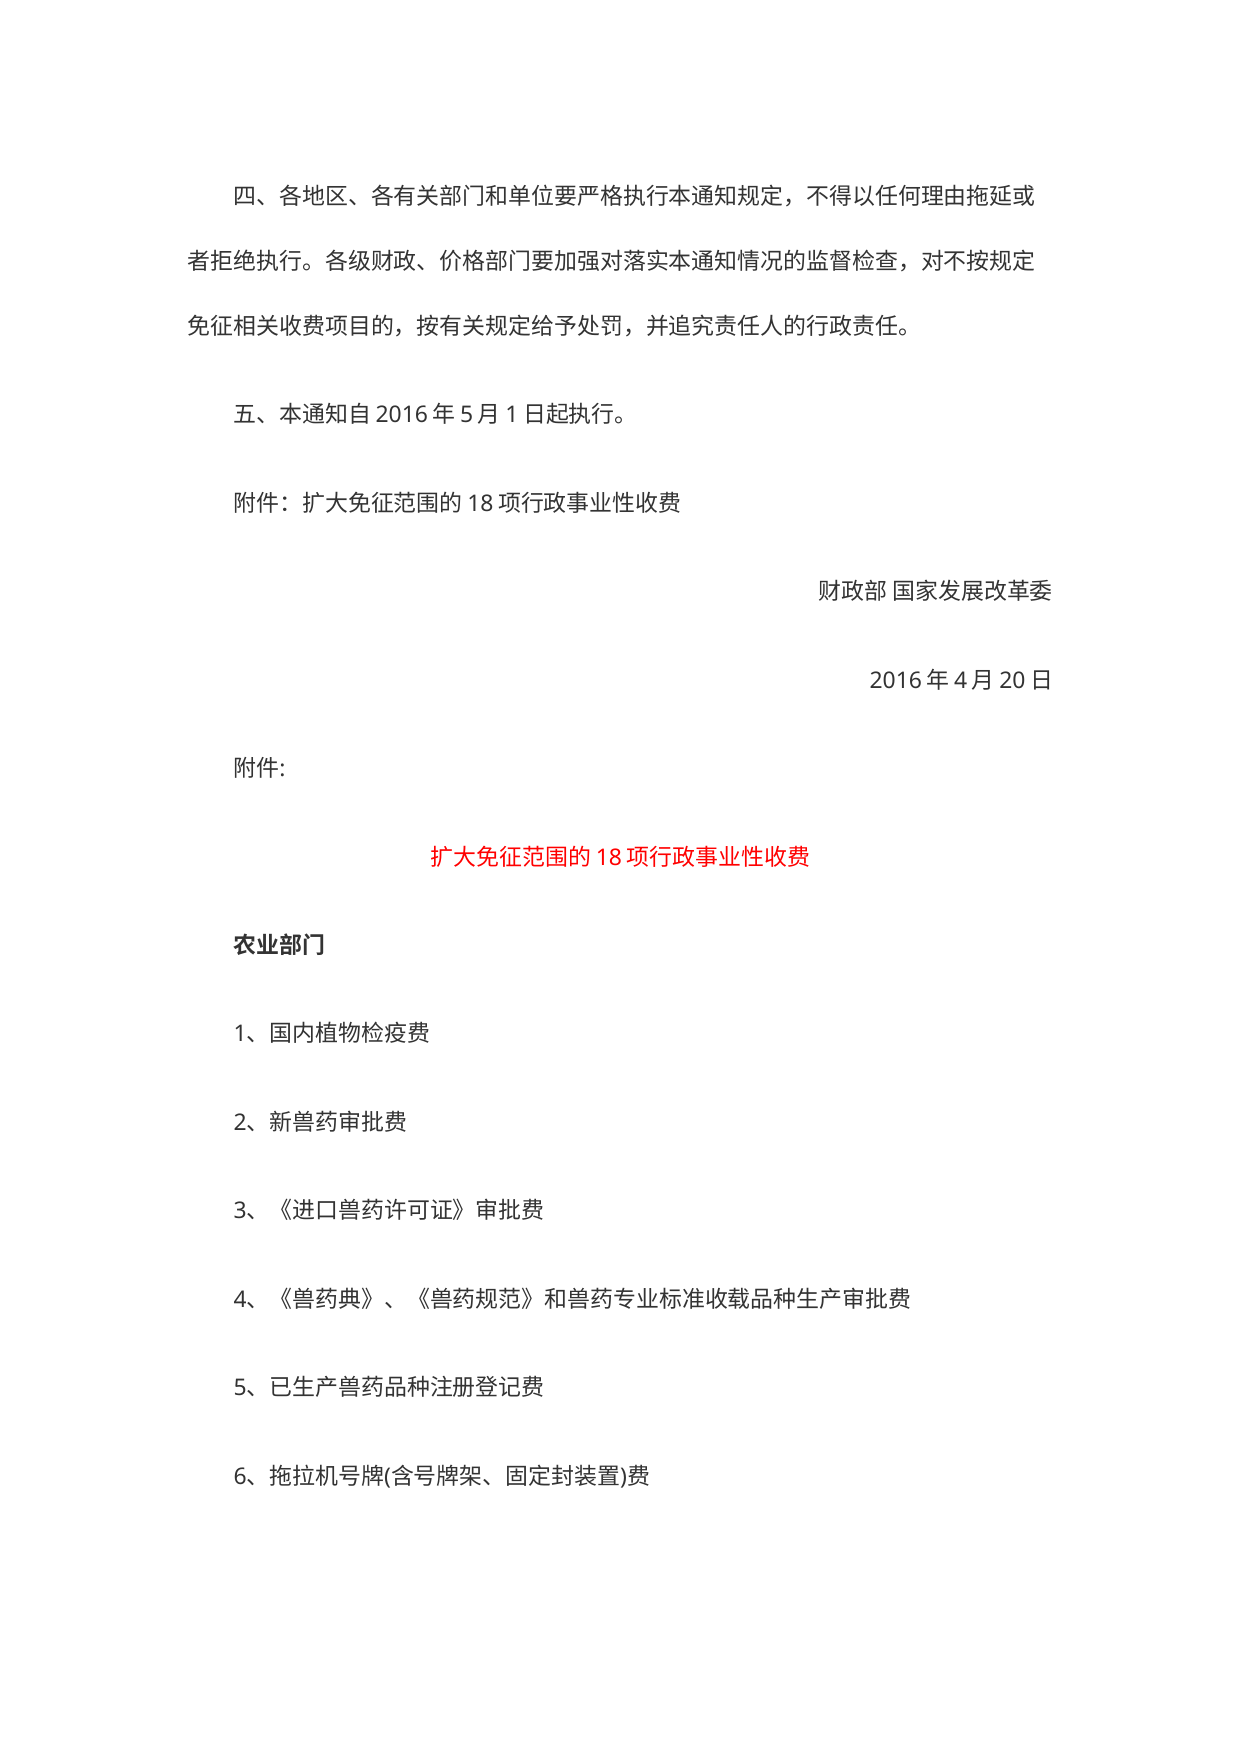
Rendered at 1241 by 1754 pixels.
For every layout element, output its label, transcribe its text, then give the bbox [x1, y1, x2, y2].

text 6、拖拉机号牌(含号牌架、固定封装置)费 [187, 1442, 1053, 1507]
text 财政部 国家发展改革委 [187, 557, 1053, 622]
text 4、《兽药典》、《兽药规范》和兽药专业标准收载品种生产审批费 [187, 1265, 1053, 1330]
text 五、本通知自2016年5月1日起执行。 [187, 380, 1053, 445]
text 附件: [187, 734, 1053, 799]
text 四、各地区、各有关部门和单位要严格执行本通知规定，不得以任何理由拖延或者拒绝执行。各级财政、价格部门要加强对落实本通知情况的监督检查，对不按规定免征相关收费项目的，按有关规定给予处罚，并追究责任人的行政责任。 [187, 162, 1053, 357]
text 农业部门 [187, 911, 1053, 976]
text 扩大免征范围的18项行政事业性收费 [187, 823, 1053, 888]
text 5、已生产兽药品种注册登记费 [187, 1353, 1053, 1418]
text 1、国内植物检疫费 [187, 999, 1053, 1064]
text 2016年4月20日 [187, 646, 1053, 711]
text 附件：扩大免征范围的18项行政事业性收费 [187, 469, 1053, 534]
text 2、新兽药审批费 [187, 1088, 1053, 1153]
text 3、《进口兽药许可证》审批费 [187, 1176, 1053, 1241]
